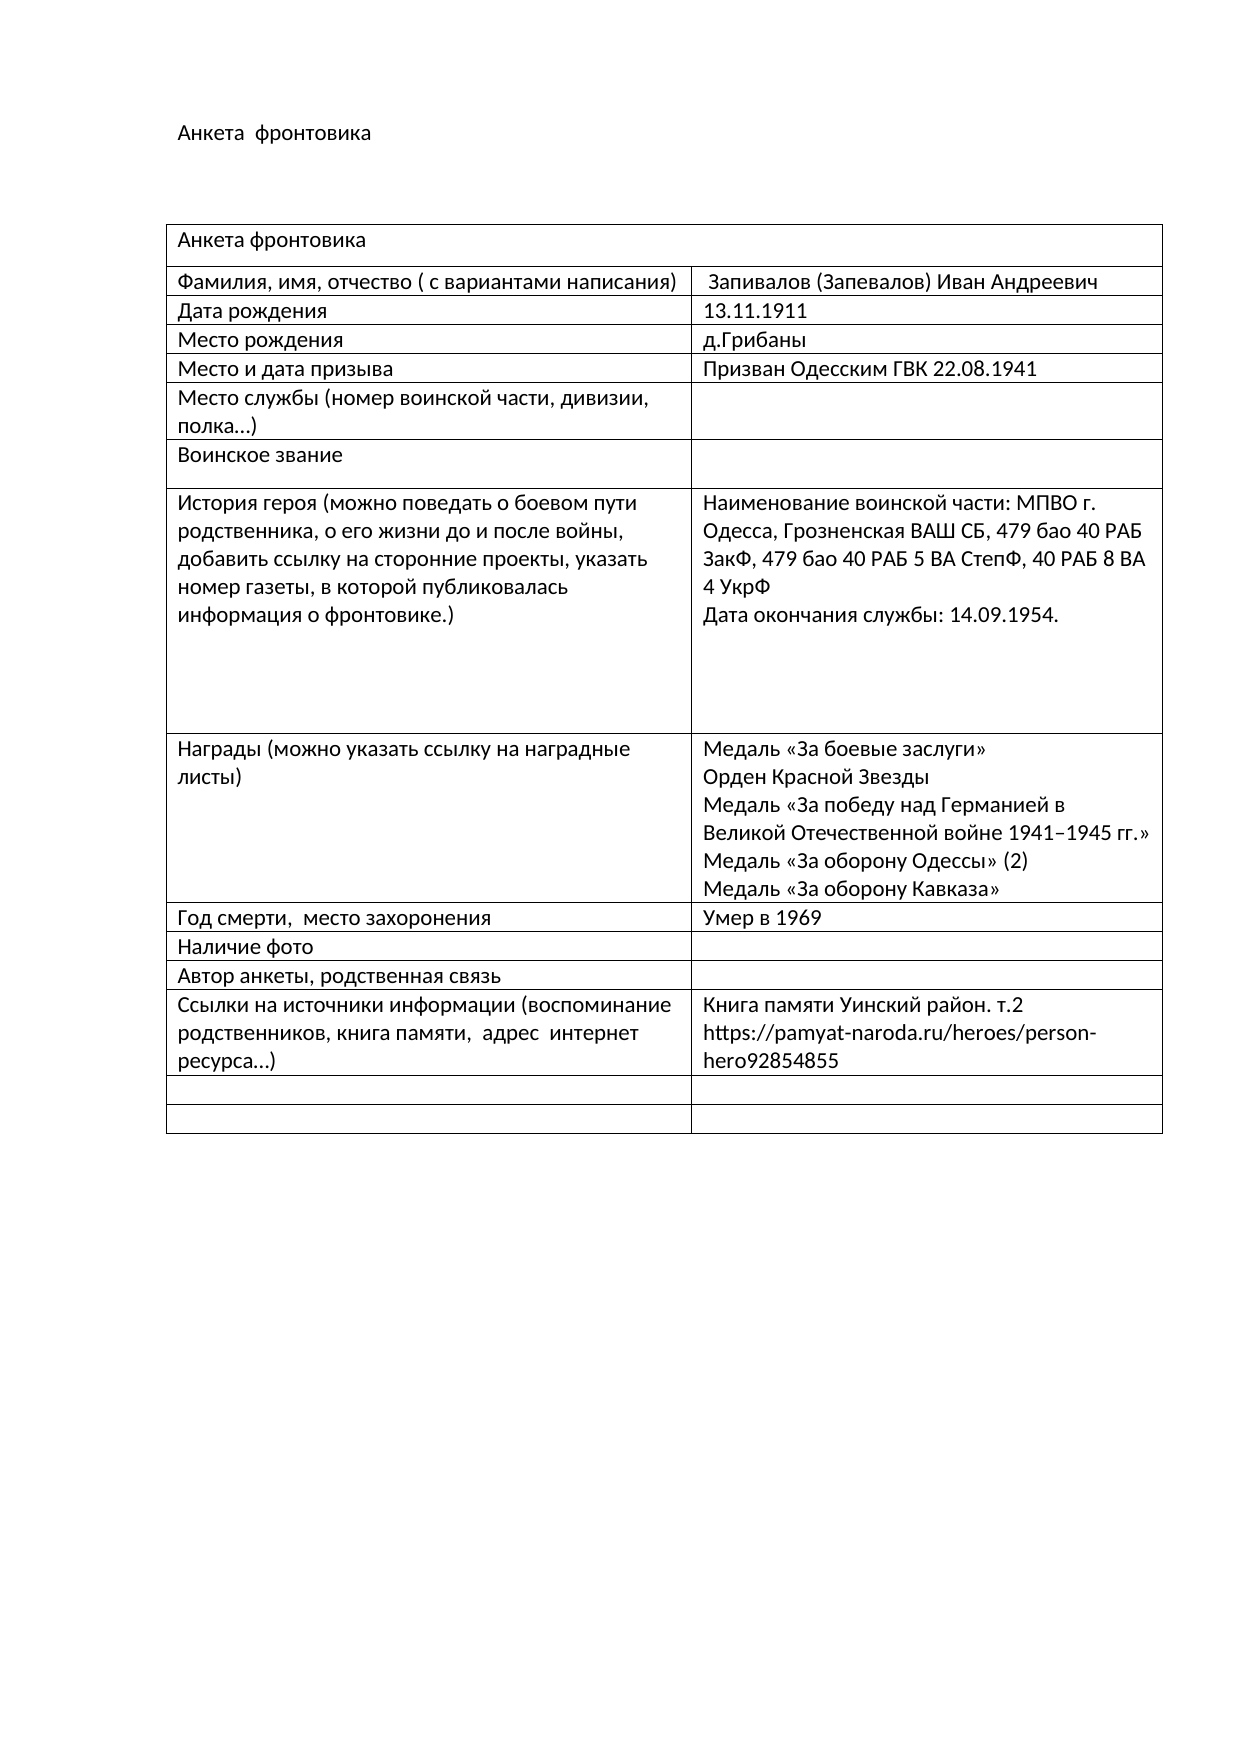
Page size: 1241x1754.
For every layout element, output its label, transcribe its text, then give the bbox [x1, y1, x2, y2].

table_cell Книга памяти Уинский район. т.2 https://pamyat-naroda.ru/heroes/person-hero92854855 [692, 990, 1162, 1074]
text Анкета фронтовика [177, 118, 1152, 146]
table_cell Дата рождения [167, 296, 691, 324]
table_header Анкета фронтовика [167, 225, 1162, 266]
table_cell История героя (можно поведать о боевом пути родственника, о его жизни до и после войны, добавить ссылку на сторонние проекты, указать номер газеты, в которой публиковалась информация о фронтовике.) [167, 489, 691, 733]
table_cell [692, 440, 1162, 487]
table_cell Ссылки на источники информации (воспоминание родственников, книга памяти, адрес интернет ресурса…) [167, 990, 691, 1074]
table_cell Запивалов (Запевалов) Иван Андреевич [692, 267, 1162, 295]
table_cell [692, 932, 1162, 960]
table_cell Призван Одесским ГВК 22.08.1941 [692, 354, 1162, 382]
table_cell Награды (можно указать ссылку на наградные листы) [167, 734, 691, 902]
table_cell [692, 383, 1162, 439]
table_cell д.Грибаны [692, 325, 1162, 353]
table_cell [692, 1076, 1162, 1103]
table_cell [167, 1076, 691, 1103]
table_cell Наличие фото [167, 932, 691, 960]
table_cell Медаль «За боевые заслуги» Орден Красной Звезды Медаль «За победу над Германией в Великой Отечественной войне 1941–1945 гг.» Медаль «За оборону Одессы» (2) Медаль «За оборону Кавказа» [692, 734, 1162, 902]
table_cell Автор анкеты, родственная связь [167, 961, 691, 989]
table_cell Место службы (номер воинской части, дивизии, полка…) [167, 383, 691, 439]
table_cell Воинское звание [167, 440, 691, 487]
table_cell [692, 1105, 1162, 1133]
table_cell Фамилия, имя, отчество ( с вариантами написания) [167, 267, 691, 295]
table_cell [692, 961, 1162, 989]
table_cell Год смерти, место захоронения [167, 903, 691, 931]
table_cell Наименование воинской части: МПВО г. Одесса, Грозненская ВАШ СБ, 479 бао 40 РАБ ЗакФ, 479 бао 40 РАБ 5 ВА СтепФ, 40 РАБ 8 ВА 4 УкрФ Дата окончания службы: 14.09.1954. [692, 489, 1162, 733]
table_cell [167, 1105, 691, 1133]
table_cell Место и дата призыва [167, 354, 691, 382]
table_cell Умер в 1969 [692, 903, 1162, 931]
table_cell 13.11.1911 [692, 296, 1162, 324]
table_cell Место рождения [167, 325, 691, 353]
